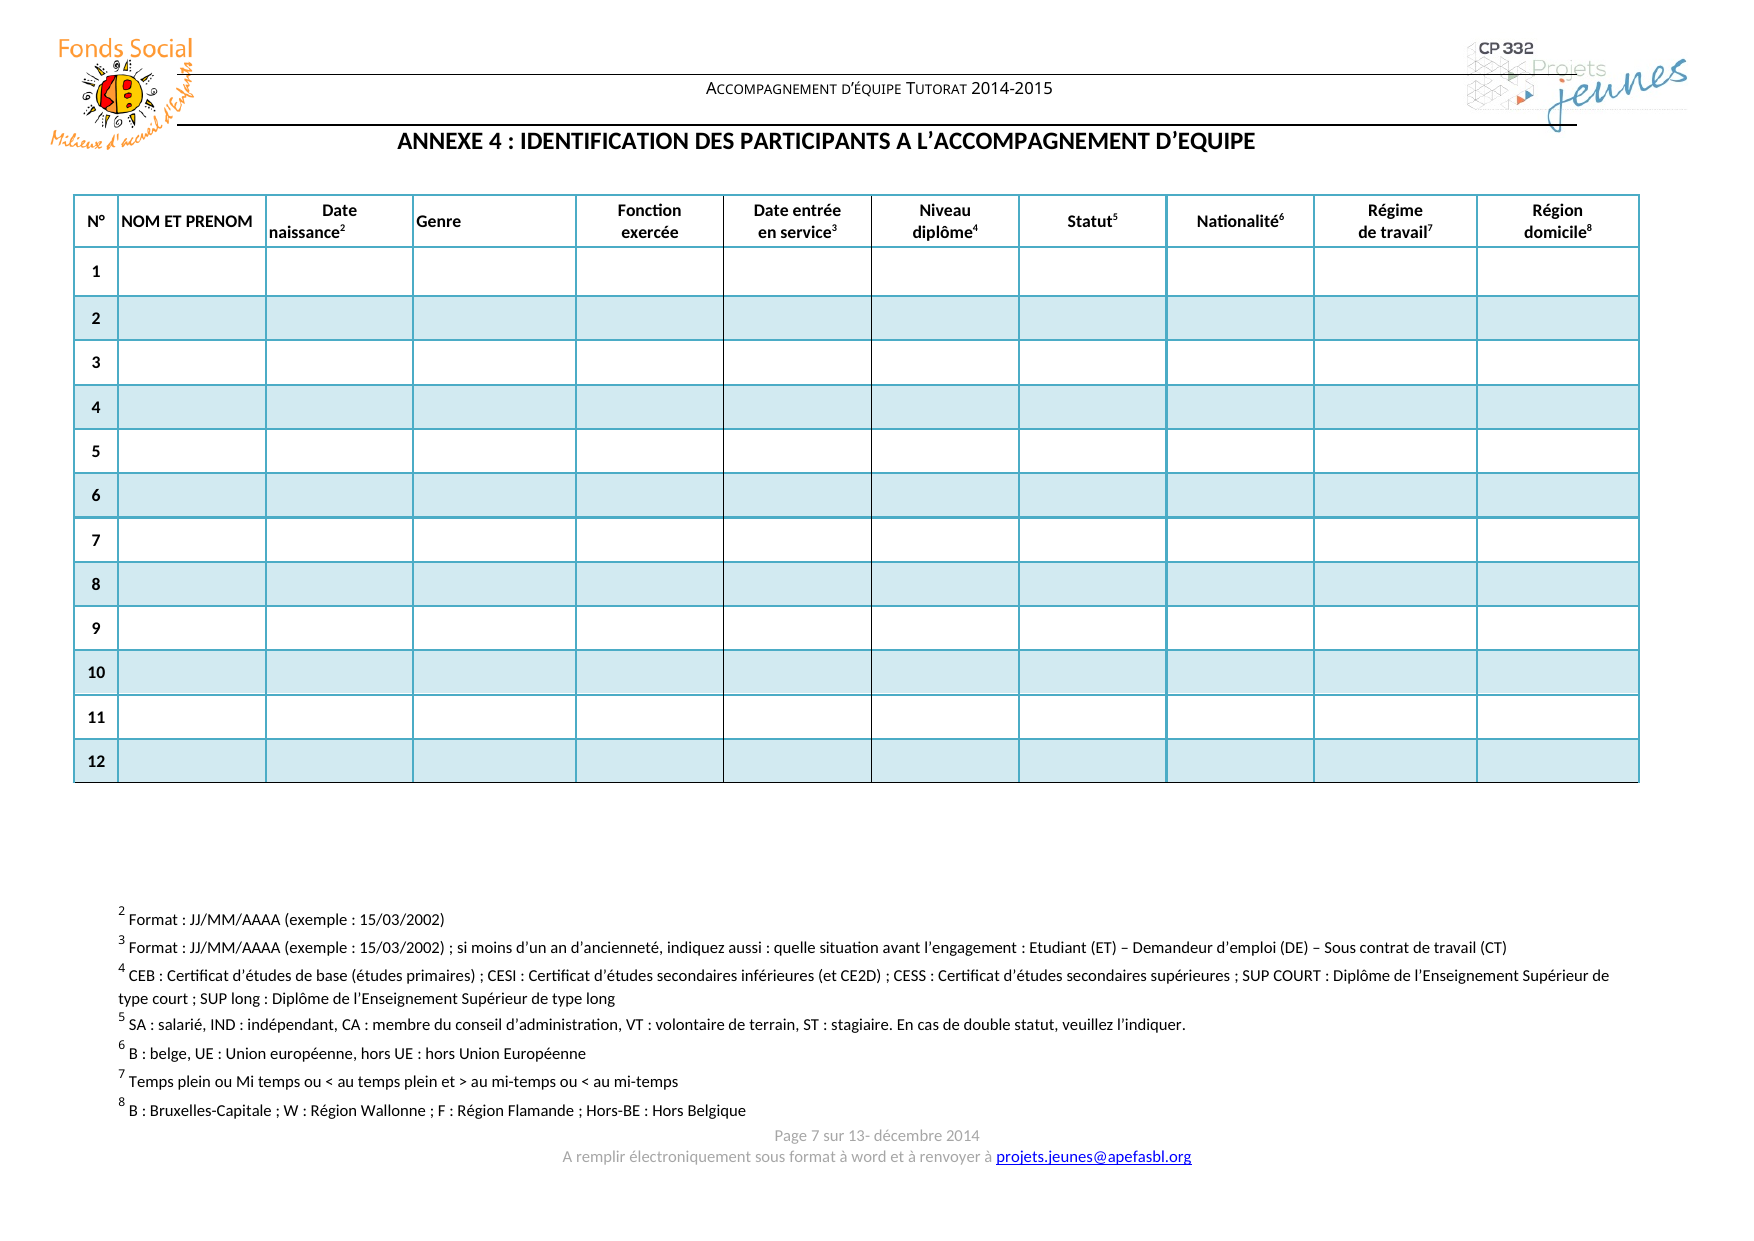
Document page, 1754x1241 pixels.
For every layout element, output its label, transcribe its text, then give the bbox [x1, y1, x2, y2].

table_cell [872, 430, 1018, 472]
table_cell [1315, 386, 1476, 428]
table_cell [872, 607, 1018, 649]
table_cell [1168, 430, 1313, 472]
table_cell [267, 607, 412, 649]
table_cell [577, 607, 723, 649]
table_cell [1168, 607, 1313, 649]
table_cell [1168, 386, 1313, 428]
table_header Genre [414, 196, 575, 246]
table_cell [1478, 430, 1638, 472]
table_cell [1478, 740, 1638, 782]
table_cell [577, 740, 723, 782]
table_cell [1020, 341, 1165, 383]
table_cell [872, 740, 1018, 782]
table_cell [577, 563, 723, 605]
table_cell [414, 563, 575, 605]
table_cell [414, 740, 575, 782]
table_cell [872, 474, 1018, 516]
table_cell [267, 248, 412, 295]
table_cell [1020, 563, 1165, 605]
table_cell [1020, 519, 1165, 561]
table_cell [119, 430, 265, 472]
table_cell [724, 519, 871, 561]
table_header Régime de travail [1315, 196, 1476, 246]
table_cell [724, 607, 871, 649]
table_cell 1 [75, 248, 117, 295]
table_cell [119, 607, 265, 649]
table_cell 2 [75, 297, 117, 339]
table_cell [1168, 519, 1313, 561]
table_cell [1478, 341, 1638, 383]
table_cell [872, 563, 1018, 605]
table_cell [414, 297, 575, 339]
table_cell [267, 696, 412, 738]
table_cell [1168, 297, 1313, 339]
table_cell [1315, 519, 1476, 561]
table_cell [724, 386, 871, 428]
table_cell [267, 563, 412, 605]
table_cell [1020, 740, 1165, 782]
table_cell [119, 386, 265, 428]
table_cell [1168, 563, 1313, 605]
table_cell [1168, 696, 1313, 738]
table_cell [119, 651, 265, 693]
table_cell [1478, 248, 1638, 295]
table_cell [1478, 563, 1638, 605]
table_cell [119, 740, 265, 782]
table_cell [1168, 651, 1313, 693]
table_cell [414, 519, 575, 561]
picture [45, 33, 197, 155]
table_cell [724, 563, 871, 605]
table_cell [1168, 248, 1313, 295]
table_cell [1315, 696, 1476, 738]
table_cell 9 [75, 607, 117, 649]
table_cell [1168, 740, 1313, 782]
table_cell [267, 740, 412, 782]
table_cell [1020, 474, 1165, 516]
table_cell 7 [75, 519, 117, 561]
table_cell 6 [75, 474, 117, 516]
table_cell [119, 248, 265, 295]
table_cell [1020, 297, 1165, 339]
table_cell 4 [75, 386, 117, 428]
table_cell [577, 386, 723, 428]
table_cell [577, 341, 723, 383]
table_cell [872, 651, 1018, 693]
table_cell 3 [75, 341, 117, 383]
table_header Région domicile [1478, 196, 1638, 246]
table_cell [1315, 474, 1476, 516]
table_cell [267, 651, 412, 693]
table_cell [872, 386, 1018, 428]
table_cell [724, 651, 871, 693]
table_cell [724, 341, 871, 383]
table_cell 8 [75, 563, 117, 605]
table_cell [1315, 607, 1476, 649]
table_cell [414, 651, 575, 693]
table_cell [1168, 474, 1313, 516]
table_cell [1478, 386, 1638, 428]
table_cell [1020, 696, 1165, 738]
table_header Niveau diplôme [872, 196, 1018, 246]
table_cell [414, 341, 575, 383]
table_cell [724, 740, 871, 782]
table_cell [1478, 651, 1638, 693]
table_header Fonction exercée [577, 196, 723, 246]
table_cell [1020, 430, 1165, 472]
table_cell [1168, 341, 1313, 383]
picture [1456, 32, 1704, 138]
table_cell [872, 341, 1018, 383]
table_cell [119, 696, 265, 738]
table_cell [577, 696, 723, 738]
table_cell [1478, 519, 1638, 561]
table_cell [1478, 696, 1638, 738]
table_cell [414, 386, 575, 428]
table_cell [872, 248, 1018, 295]
text ANNEXE 4 : IDENTIFICATION DES PARTICIPANTS A L’ACCOMPAGNEMENT D’EQUIPE [118, 126, 1636, 156]
table_cell [1020, 248, 1165, 295]
table_cell [1020, 386, 1165, 428]
table_cell [1315, 740, 1476, 782]
table_cell [1478, 297, 1638, 339]
table_cell [872, 696, 1018, 738]
table_cell [267, 341, 412, 383]
table_cell [1315, 341, 1476, 383]
table_cell [119, 297, 265, 339]
table_cell [872, 519, 1018, 561]
table_cell [577, 519, 723, 561]
table_cell [1478, 474, 1638, 516]
table_cell [119, 474, 265, 516]
table_cell [119, 519, 265, 561]
table_cell [267, 430, 412, 472]
table_cell [577, 248, 723, 295]
table_cell [577, 474, 723, 516]
table_cell [119, 341, 265, 383]
table_cell [724, 474, 871, 516]
table_cell [414, 474, 575, 516]
table_header N° [75, 196, 117, 246]
table_header Statut [1020, 196, 1165, 246]
table_header Date naissance [267, 196, 412, 246]
table_cell [414, 248, 575, 295]
table_cell [267, 386, 412, 428]
table_cell [724, 297, 871, 339]
table_cell [1020, 651, 1165, 693]
table_header Date entrée en service [724, 196, 871, 246]
table_cell [1315, 563, 1476, 605]
table_cell [267, 519, 412, 561]
table_cell [872, 297, 1018, 339]
table_cell [724, 696, 871, 738]
table_cell 12 [75, 740, 117, 782]
table_cell [577, 651, 723, 693]
table_cell [1315, 430, 1476, 472]
table_cell [267, 474, 412, 516]
table_cell [577, 297, 723, 339]
table_cell [119, 563, 265, 605]
table_cell [1315, 248, 1476, 295]
table_cell 11 [75, 696, 117, 738]
table_header NOM ET PRENOM [119, 196, 265, 246]
table_cell 5 [75, 430, 117, 472]
table_cell [577, 430, 723, 472]
table_cell [1020, 607, 1165, 649]
table_cell 10 [75, 651, 117, 693]
table_header Nationalité [1168, 196, 1313, 246]
table_cell [724, 430, 871, 472]
table_cell [724, 248, 871, 295]
table_cell [1315, 651, 1476, 693]
table_cell [267, 297, 412, 339]
table_cell [1315, 297, 1476, 339]
table_cell [1478, 607, 1638, 649]
table_cell [414, 430, 575, 472]
table_cell [414, 696, 575, 738]
table_cell [414, 607, 575, 649]
